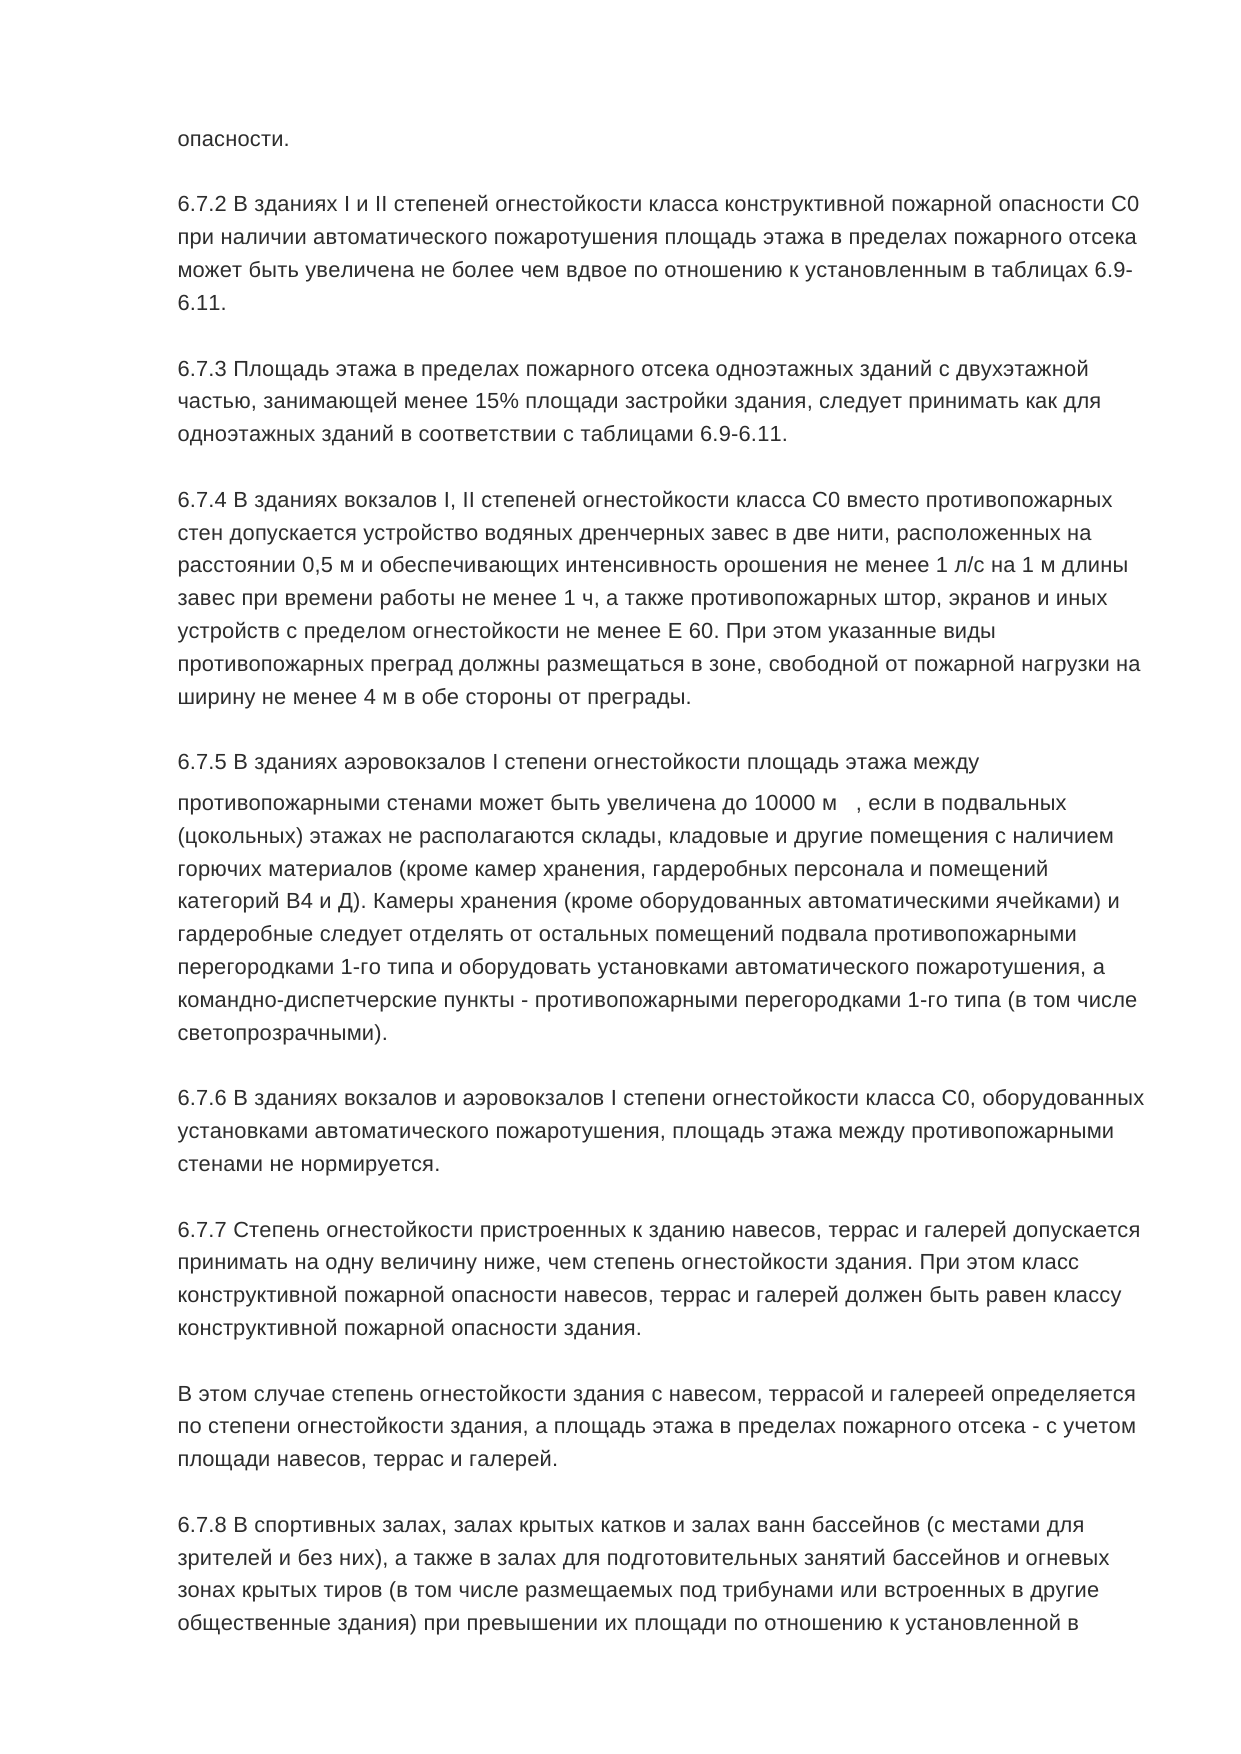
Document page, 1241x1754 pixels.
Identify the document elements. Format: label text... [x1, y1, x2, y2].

text 6.7.7 Степень огнестойкости пристроенных к зданию навесов, террас и галерей допускается принимать на одну величину ниже, чем степень огнестойкости здания. При этом класс конструктивной пожарной опасности навесов, террас и галерей должен быть равен классу конструктивной пожарной опасности здания. В этом случае степень огнестойкости здания с навесом, террасой и галереей определяется по степени огнестойкости здания, а площадь этажа в пределах пожарного отсека - с учетом площади навесов, террас и галерей. [177, 1209, 1152, 1504]
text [177, 118, 1152, 184]
text 6.7.3 Площадь этажа в пределах пожарного отсека одноэтажных зданий с двухэтажной частью, занимающей менее 15% площади застройки здания, следует принимать как для одноэтажных зданий в соответствии с таблицами 6.9-6.11. [177, 348, 1152, 479]
text 6.7.6 В зданиях вокзалов и аэровокзалов I степени огнестойкости класса С0, оборудованных установками автоматического пожаротушения, площадь этажа между противопожарными стенами не нормируется. [177, 1078, 1152, 1209]
text 6.7.5 В зданиях аэровокзалов I степени огнестойкости площадь этажа между противопожарными стенами может быть увеличена до 10000 м, если в подвальных (цокольных) этажах не располагаются склады, кладовые и другие помещения с наличием горючих материалов (кроме камер хранения, гардеробных персонала и помещений категорий В4 и Д). Камеры хранения (кроме оборудованных автоматическими ячейками) и гардеробные следует отделять от остальных помещений подвала противопожарными перегородками 1-го типа и оборудовать установками автоматического пожаротушения, а командно-диспетчерские пункты - противопожарными перегородками 1-го типа (в том числе светопрозрачными). [177, 742, 1152, 1078]
text 6.7.4 В зданиях вокзалов I, II степеней огнестойкости класса С0 вместо противопожарных стен допускается устройство водяных дренчерных завес в две нити, расположенных на расстоянии 0,5 м и обеспечивающих интенсивность орошения не менее 1 л/с на 1 м длины завес при времени работы не менее 1 ч, а также противопожарных штор, экранов и иных устройств с пределом огнестойкости не менее Е 60. При этом указанные виды противопожарных преград должны размещаться в зоне, свободной от пожарной нагрузки на ширину не менее 4 м в обе стороны от преграды. [177, 479, 1152, 742]
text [177, 1504, 1152, 1635]
text 6.7.2 В зданиях I и II степеней огнестойкости класса конструктивной пожарной опасности С0 при наличии автоматического пожаротушения площадь этажа в пределах пожарного отсека может быть увеличена не более чем вдвое по отношению к установленным в таблицах 6.9-6.11. [177, 184, 1152, 348]
